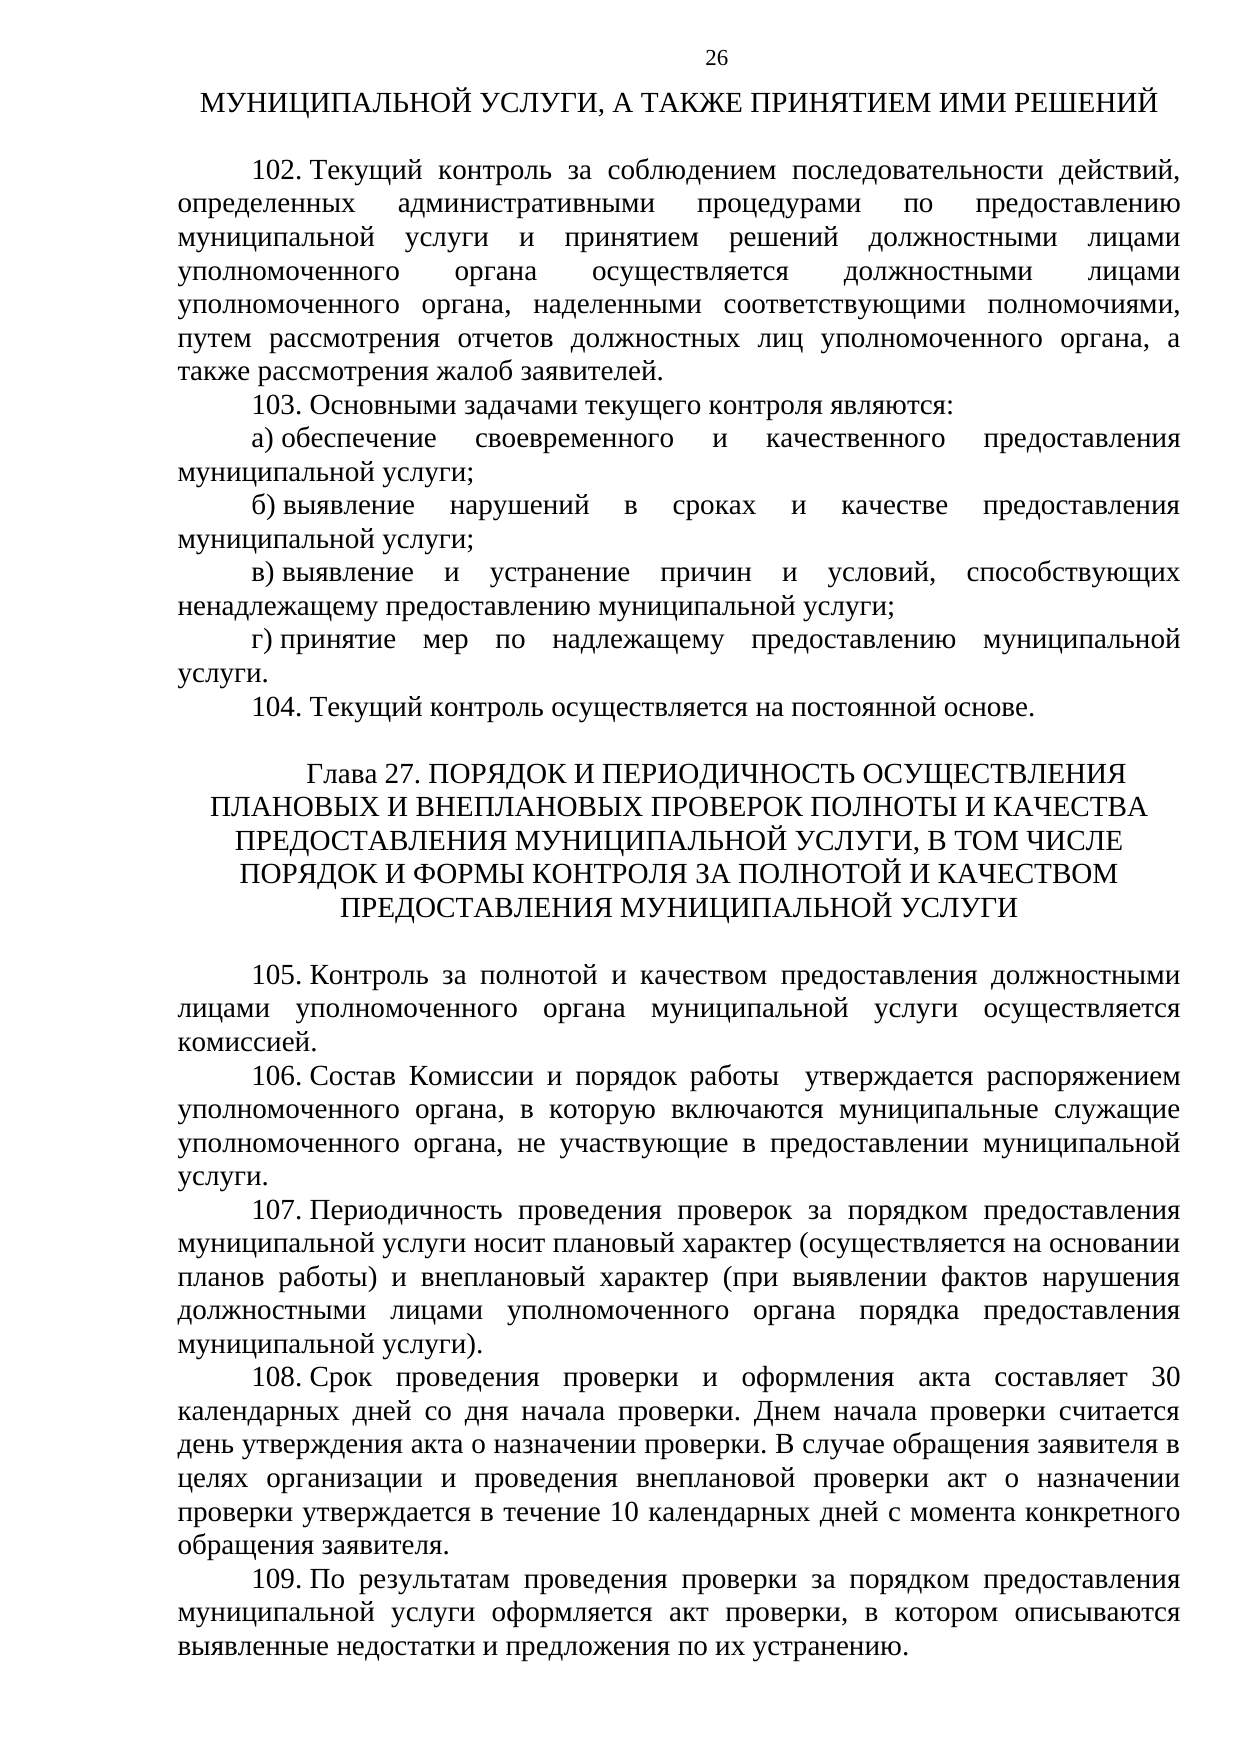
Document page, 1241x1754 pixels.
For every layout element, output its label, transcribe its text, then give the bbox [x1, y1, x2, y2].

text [177, 85, 1181, 118]
text а) обеспечение своевременного и качественного предоставления муниципальной услуги; [177, 420, 1181, 487]
text Глава 27. ПОРЯДОК И ПЕРИОДИЧНОСТЬ ОСУЩЕСТВЛЕНИЯ ПЛАНОВЫХ И ВНЕПЛАНОВЫХ ПРОВЕРОК ПОЛНОТЫ И КАЧЕСТВА ПРЕДОСТАВЛЕНИЯ МУНИЦИПАЛЬНОЙ УСЛУГИ, В ТОМ ЧИСЛЕ ПОРЯДОК И ФОРМЫ КОНТРОЛЯ ЗА ПОЛНОТОЙ И КАЧЕСТВОМ ПРЕДОСТАВЛЕНИЯ МУНИЦИПАЛЬНОЙ УСЛУГИ [177, 756, 1181, 923]
text 105. Контроль за полнотой и качеством предоставления должностными лицами уполномоченного органа муниципальной услуги осуществляется комиссией. [177, 957, 1181, 1058]
text в) выявление и устранение причин и условий, способствующих ненадлежащему предоставлению муниципальной услуги; [177, 554, 1181, 622]
text 107. Периодичность проведения проверок за порядком предоставления муниципальной услуги носит плановый характер (осуществляется на основании планов работы) и внеплановый характер (при выявлении фактов нарушения должностными лицами уполномоченного органа порядка предоставления муниципальной услуги). [177, 1192, 1181, 1359]
text б) выявление нарушений в сроках и качестве предоставления муниципальной услуги; [177, 487, 1181, 554]
text 109. По результатам проведения проверки за порядком предоставления муниципальной услуги оформляется акт проверки, в котором описываются выявленные недостатки и предложения по их устранению. [177, 1561, 1181, 1661]
text 102. Текущий контроль за соблюдением последовательности действий, определенных административными процедурами по предоставлению муниципальной услуги и принятием решений должностными лицами уполномоченного органа осуществляется должностными лицами уполномоченного органа, наделенными соответствующими полномочиями, путем рассмотрения отчетов должностных лиц уполномоченного органа, а также рассмотрения жалоб заявителей. [177, 152, 1181, 387]
text г) принятие мер по надлежащему предоставлению муниципальной услуги. [177, 622, 1181, 689]
text 106. Состав Комиссии и порядок работы утверждается распоряжением уполномоченного органа, в которую включаются муниципальные служащие уполномоченного органа, не участвующие в предоставлении муниципальной услуги. [177, 1058, 1181, 1192]
text 108. Срок проведения проверки и оформления акта составляет 30 календарных дней со дня начала проверки. Днем начала проверки считается день утверждения акта о назначении проверки. В случае обращения заявителя в целях организации и проведения внеплановой проверки акт о назначении проверки утверждается в течение 10 календарных дней с момента конкретного обращения заявителя. [177, 1359, 1181, 1561]
text 103. Основными задачами текущего контроля являются: [177, 387, 1181, 420]
text 104. Текущий контроль осуществляется на постоянной основе. [177, 689, 1181, 722]
